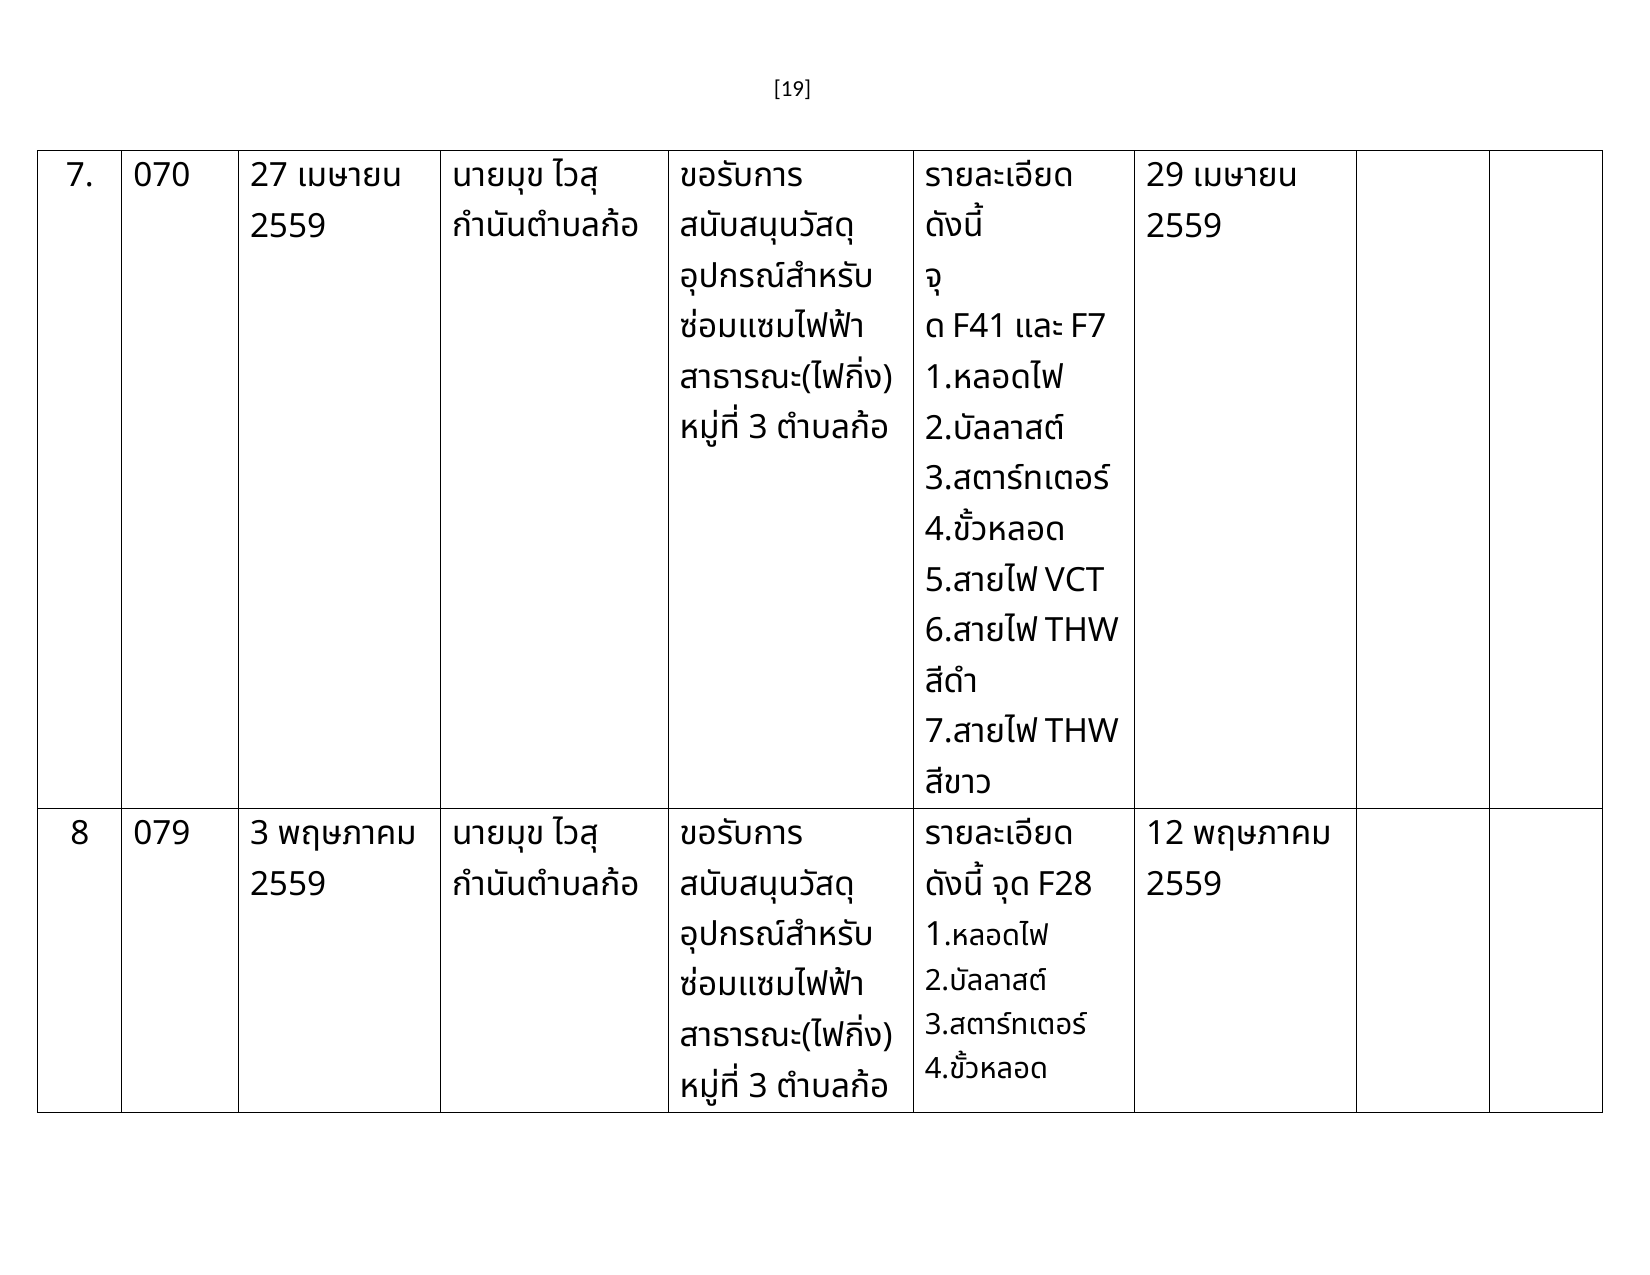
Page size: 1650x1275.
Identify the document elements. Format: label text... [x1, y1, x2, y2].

table_cell 070 [122, 151, 238, 808]
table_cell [669, 809, 913, 1112]
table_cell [441, 809, 668, 1112]
table_cell รายละเอียดดังนี้ จุดF41และF7 1.หลอดไฟ 2.บัลลาสต์ 3.สตาร์ทเตอร์ 4.ขั้วหลอด 5.สายไฟVCT 6.สายไฟTHW สีดำ 7.สายไฟTHW สีขาว [914, 151, 1134, 808]
table_cell 079 [122, 809, 238, 1112]
table_cell 29 เมษายน 2559 [1135, 151, 1356, 808]
table_cell 27 เมษายน 2559 [239, 151, 440, 808]
table_cell 3 พฤษภาคม 2559 [239, 809, 440, 1112]
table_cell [914, 809, 1134, 1112]
table_cell 7. [38, 151, 121, 808]
table_cell นายมุข ไวสุ กำนันตำบลก้อ [441, 151, 668, 808]
table_cell ขอรับการสนับสนุนวัสดุ อุปกรณ์สำหรับซ่อมแซมไฟฟ้าสาธารณะ(ไฟกิ่ง) หมู่ที่ 3 ตำบลก้อ [669, 151, 913, 808]
table_cell [1490, 151, 1602, 808]
table_cell [1357, 151, 1489, 808]
table_cell [1490, 809, 1602, 1112]
table_cell 12 พฤษภาคม 2559 [1135, 809, 1356, 1112]
table_cell [1357, 809, 1489, 1112]
table_cell 8 [38, 809, 121, 1112]
